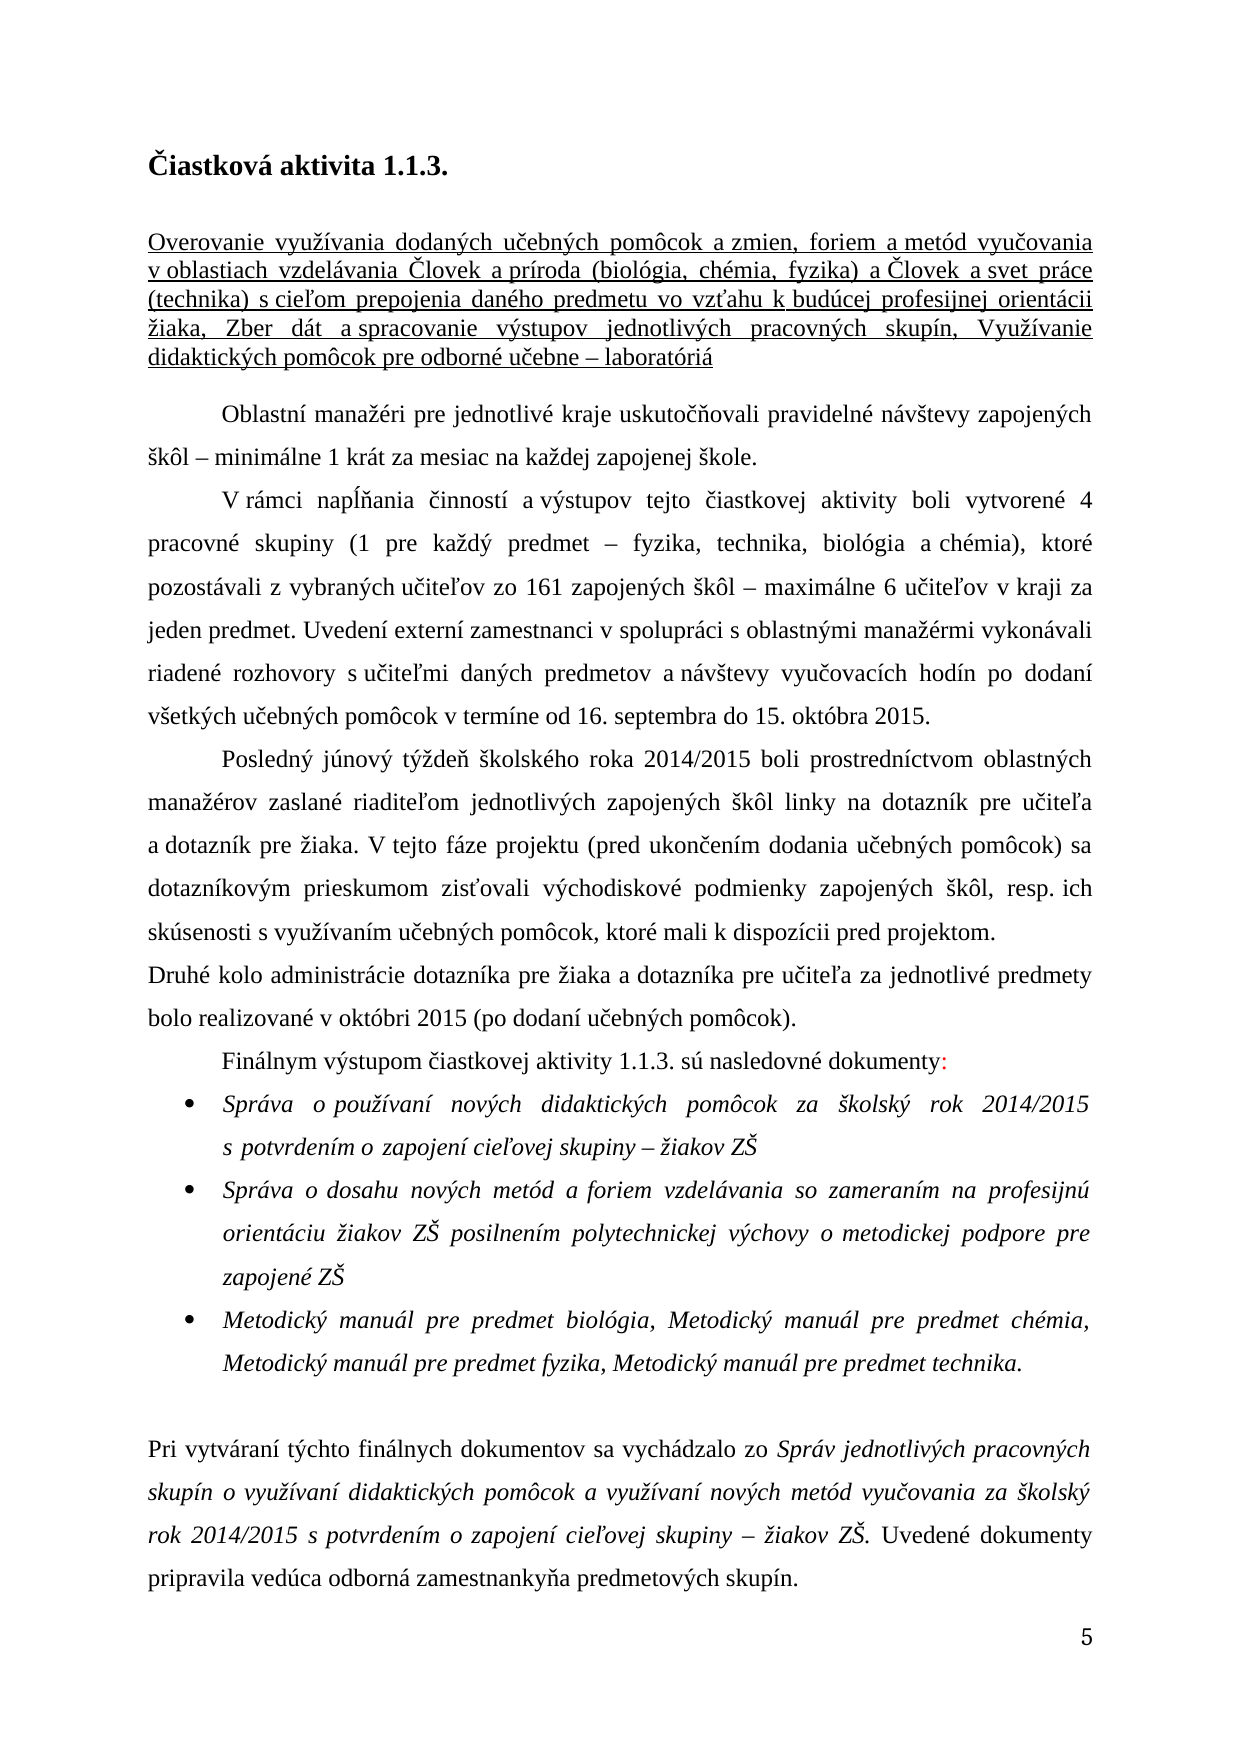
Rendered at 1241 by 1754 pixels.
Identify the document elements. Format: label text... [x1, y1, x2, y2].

text Pri vytváraní týchto finálnych dokumentov sa vychádzalo zo Správ jednotlivých pracovných skupín o využívaní didaktických pomôcok a využívaní nových metód vyučovania za školský rok 2014/2015 s potvrdením o zapojení cieľovej skupiny – žiakov ZŠ. Uvedené dokumenty pripravila vedúca odborná zamestnankyňa predmetových skupín. [148, 1434, 1093, 1592]
text Oblastní manažéri pre jednotlivé kraje uskutočňovali pravidelné návštevy zapojených škôl – minimálne 1 krát za mesiac na každej zapojenej škole. [148, 399, 1093, 471]
list Metodický manuál pre predmet biológia, Metodický manuál pre predmet chémia, Metodický manuál pre predmet fyzika, Metodický manuál pre predmet technika. [185, 1305, 1093, 1377]
list Správa o používaní nových didaktických pomôcok za školský rok 2014/2015 s potvrdením o zapojení cieľovej skupiny – žiakov ZŠ [185, 1089, 1093, 1161]
text Overovanie využívania dodaných učebných pomôcok a zmien, foriem a metód vyučovania v oblastiach vzdelávania Človek a príroda (biológia, chémia, fyzika) a Človek a svet práce (technika) s cieľom prepojenia daného predmetu vo vzťahu k budúcej profesijnej orientácii žiaka, Zber dát a spracovanie výstupov jednotlivých pracovných skupín, Využívanie didaktických pomôcok pre odborné učebne – laboratóriá [148, 339, 1093, 370]
text V rámci napĺňania činností a výstupov tejto čiastkovej aktivity boli vytvorené 4 pracovné skupiny (1 pre každý predmet – fyzika, technika, biológia a chémia), ktoré pozostávali z vybraných učiteľov zo 161 zapojených škôl – maximálne 6 učiteľov v kraji za jeden predmet. Uvedení externí zamestnanci v spolupráci s oblastnými manažérmi vykonávali riadené rozhovory s učiteľmi daných predmetov a návštevy vyučovacích hodín po dodaní všetkých učebných pomôcok v termíne od 16. septembra do 15. októbra 2015. [148, 485, 1093, 730]
text Druhé kolo administrácie dotazníka pre žiaka a dotazníka pre učiteľa za jednotlivé predmety bolo realizované v októbri 2015 (po dodaní učebných pomôcok). [148, 960, 1093, 1032]
text Čiastková aktivita 1.1.3. [148, 148, 1093, 181]
text Posledný júnový týždeň školského roka 2014/2015 boli prostredníctvom oblastných manažérov zaslané riaditeľom jednotlivých zapojených škôl linky na dotazník pre učiteľa a dotazník pre žiaka. V tejto fáze projektu (pred ukončením dodania učebných pomôcok) sa dotazníkovým prieskumom zisťovali východiskové podmienky zapojených škôl, resp. ich skúsenosti s využívaním učebných pomôcok, ktoré mali k dispozícii pred projektom. [148, 744, 1093, 945]
list Správa o dosahu nových metód a foriem vzdelávania so zameraním na profesijnú orientáciu žiakov ZŠ posilnením polytechnickej výchovy o metodickej podpore pre zapojené ZŠ [185, 1175, 1093, 1290]
text Overovanie využívania dodaných učebných pomôcok a zmien, foriem a metód vyučovania v oblastiach vzdelávania Človek a príroda (biológia, chémia, fyzika) a Človek a svet práce (technika) s cieľom prepojenia daného predmetu vo vzťahu k budúcej profesijnej orientácii žiaka, Zber dát a spracovanie výstupov jednotlivých pracovných skupín, Využívanie didaktických pomôcok pre odborné učebne – laboratóriá [148, 282, 1093, 338]
text Overovanie využívania dodaných učebných pomôcok a zmien, foriem a metód vyučovania v oblastiach vzdelávania Človek a príroda (biológia, chémia, fyzika) a Človek a svet práce (technika) s cieľom prepojenia daného predmetu vo vzťahu k budúcej profesijnej orientácii žiaka, Zber dát a spracovanie výstupov jednotlivých pracovných skupín, Využívanie didaktických pomôcok pre odborné učebne – laboratóriá [148, 253, 1093, 280]
text Finálnym výstupom čiastkovej aktivity 1.1.3. sú nasledovné dokumenty: [148, 1046, 1093, 1075]
